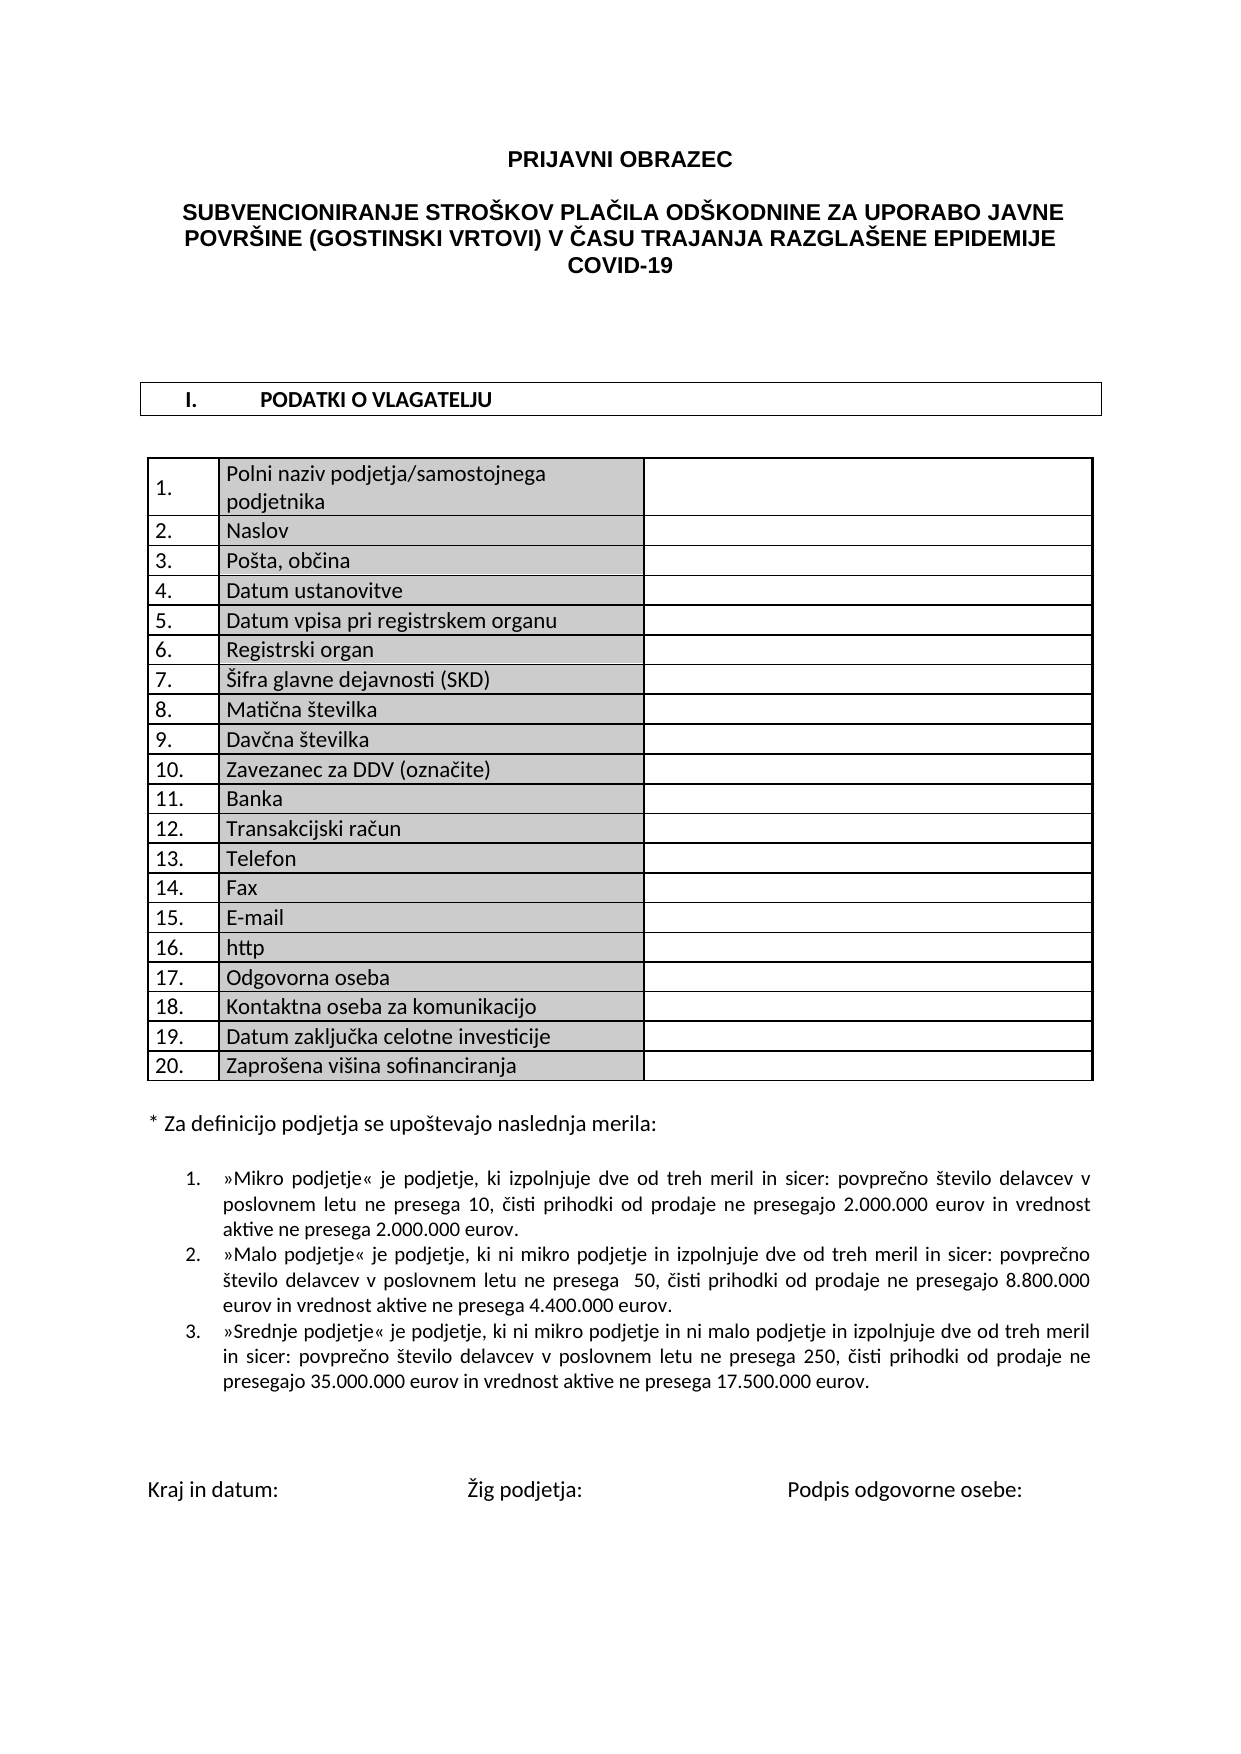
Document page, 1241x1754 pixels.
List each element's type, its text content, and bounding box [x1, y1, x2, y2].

table_cell Datum ustanovitve [220, 576, 643, 604]
table_cell Naslov [220, 516, 643, 545]
table_header 1. [149, 459, 218, 515]
text SUBVENCIONIRANJE STROŠKOV PLAČILA ODŠKODNINE ZA UPORABO JAVNE POVRŠINE (GOSTINSKI VRTOVI) V ČASU TRAJANJA RAZGLAŠENE EPIDEMIJE COVID-19 [148, 199, 1092, 278]
table_cell 7. [149, 665, 218, 693]
list »Srednje podjetje« je podjetje, ki ni mikro podjetje in ni malo podjetje in izpolnjuje dve od treh meril in sicer: povprečno število delavcev v poslovnem letu ne presega 250, čisti prihodki od prodaje ne presegajo 35.000.000 eurov in vrednost aktive ne presega 17.500.000 eurov. [185, 1318, 1092, 1394]
table_cell [645, 874, 1091, 902]
table_cell 6. [149, 636, 218, 663]
table_cell 16. [149, 933, 218, 961]
table_header Kraj in datum: [140, 1476, 460, 1504]
table_cell [645, 1052, 1091, 1080]
table_cell [645, 1022, 1091, 1050]
table_cell 4. [149, 576, 218, 604]
table_cell [645, 992, 1091, 1020]
table_cell Šifra glavne dejavnosti (SKD) [220, 665, 643, 693]
table_cell [645, 636, 1091, 663]
table_cell 18. [149, 992, 218, 1020]
table_cell [645, 516, 1091, 545]
table_cell Zaprošena višina sofinanciranja [220, 1052, 643, 1080]
table_cell Registrski organ [220, 636, 643, 663]
table_cell [645, 814, 1091, 842]
table_cell Fax [220, 874, 643, 902]
table_cell 3. [149, 546, 218, 574]
title Podatki o vlagatelju [141, 383, 1101, 415]
table_cell 13. [149, 844, 218, 872]
table_header Polni naziv podjetja/samostojnega podjetnika [220, 459, 643, 515]
table_cell [645, 606, 1091, 634]
table_cell Odgovorna oseba [220, 963, 643, 991]
table_cell E-mail [220, 903, 643, 931]
table_cell Banka [220, 785, 643, 813]
table_cell Matična številka [220, 695, 643, 723]
table_cell 20. [149, 1052, 218, 1080]
table_cell Telefon [220, 844, 643, 872]
table_cell [645, 725, 1091, 753]
list »Mikro podjetje« je podjetje, ki izpolnjuje dve od treh meril in sicer: povprečno število delavcev v poslovnem letu ne presega 10, čisti prihodki od prodaje ne presegajo 2.000.000 eurov in vrednost aktive ne presega 2.000.000 eurov. [185, 1165, 1092, 1242]
table_cell Datum zaključka celotne investicije [220, 1022, 643, 1050]
table_cell 19. [149, 1022, 218, 1050]
table_cell http [220, 933, 643, 961]
table_cell [645, 576, 1091, 604]
table_cell Kontaktna oseba za komunikacijo [220, 992, 643, 1020]
table_cell Davčna številka [220, 725, 643, 753]
table_cell 2. [149, 516, 218, 545]
table_cell Datum vpisa pri registrskem organu [220, 606, 643, 634]
text * Za definicijo podjetja se upoštevajo naslednja merila: [148, 1109, 1092, 1137]
table_cell [645, 933, 1091, 961]
table_cell [645, 695, 1091, 723]
text PRIJAVNI OBRAZEC [148, 146, 1092, 173]
table_cell 17. [149, 963, 218, 991]
table_cell 9. [149, 725, 218, 753]
table_header Žig podjetja: [460, 1476, 780, 1504]
table_cell 15. [149, 903, 218, 931]
table_header Podpis odgovorne osebe: [780, 1476, 1100, 1504]
table_header [645, 459, 1091, 515]
table_cell 10. [149, 755, 218, 783]
table_cell [645, 546, 1091, 574]
list »Malo podjetje« je podjetje, ki ni mikro podjetje in izpolnjuje dve od treh meril in sicer: povprečno število delavcev v poslovnem letu ne presega 50, čisti prihodki od prodaje ne presegajo 8.800.000 eurov in vrednost aktive ne presega 4.400.000 eurov. [185, 1242, 1092, 1318]
table_cell 14. [149, 874, 218, 902]
table_cell [645, 785, 1091, 813]
table_cell 8. [149, 695, 218, 723]
table_cell [645, 755, 1091, 783]
table_cell Zavezanec za DDV (označite) [220, 755, 643, 783]
table_cell Transakcijski račun [220, 814, 643, 842]
table_cell [645, 903, 1091, 931]
table_cell 11. [149, 785, 218, 813]
table_cell [645, 665, 1091, 693]
table_cell [645, 963, 1091, 991]
table_cell Pošta, občina [220, 546, 643, 574]
table_cell 12. [149, 814, 218, 842]
table_cell 5. [149, 606, 218, 634]
table_cell [645, 844, 1091, 872]
